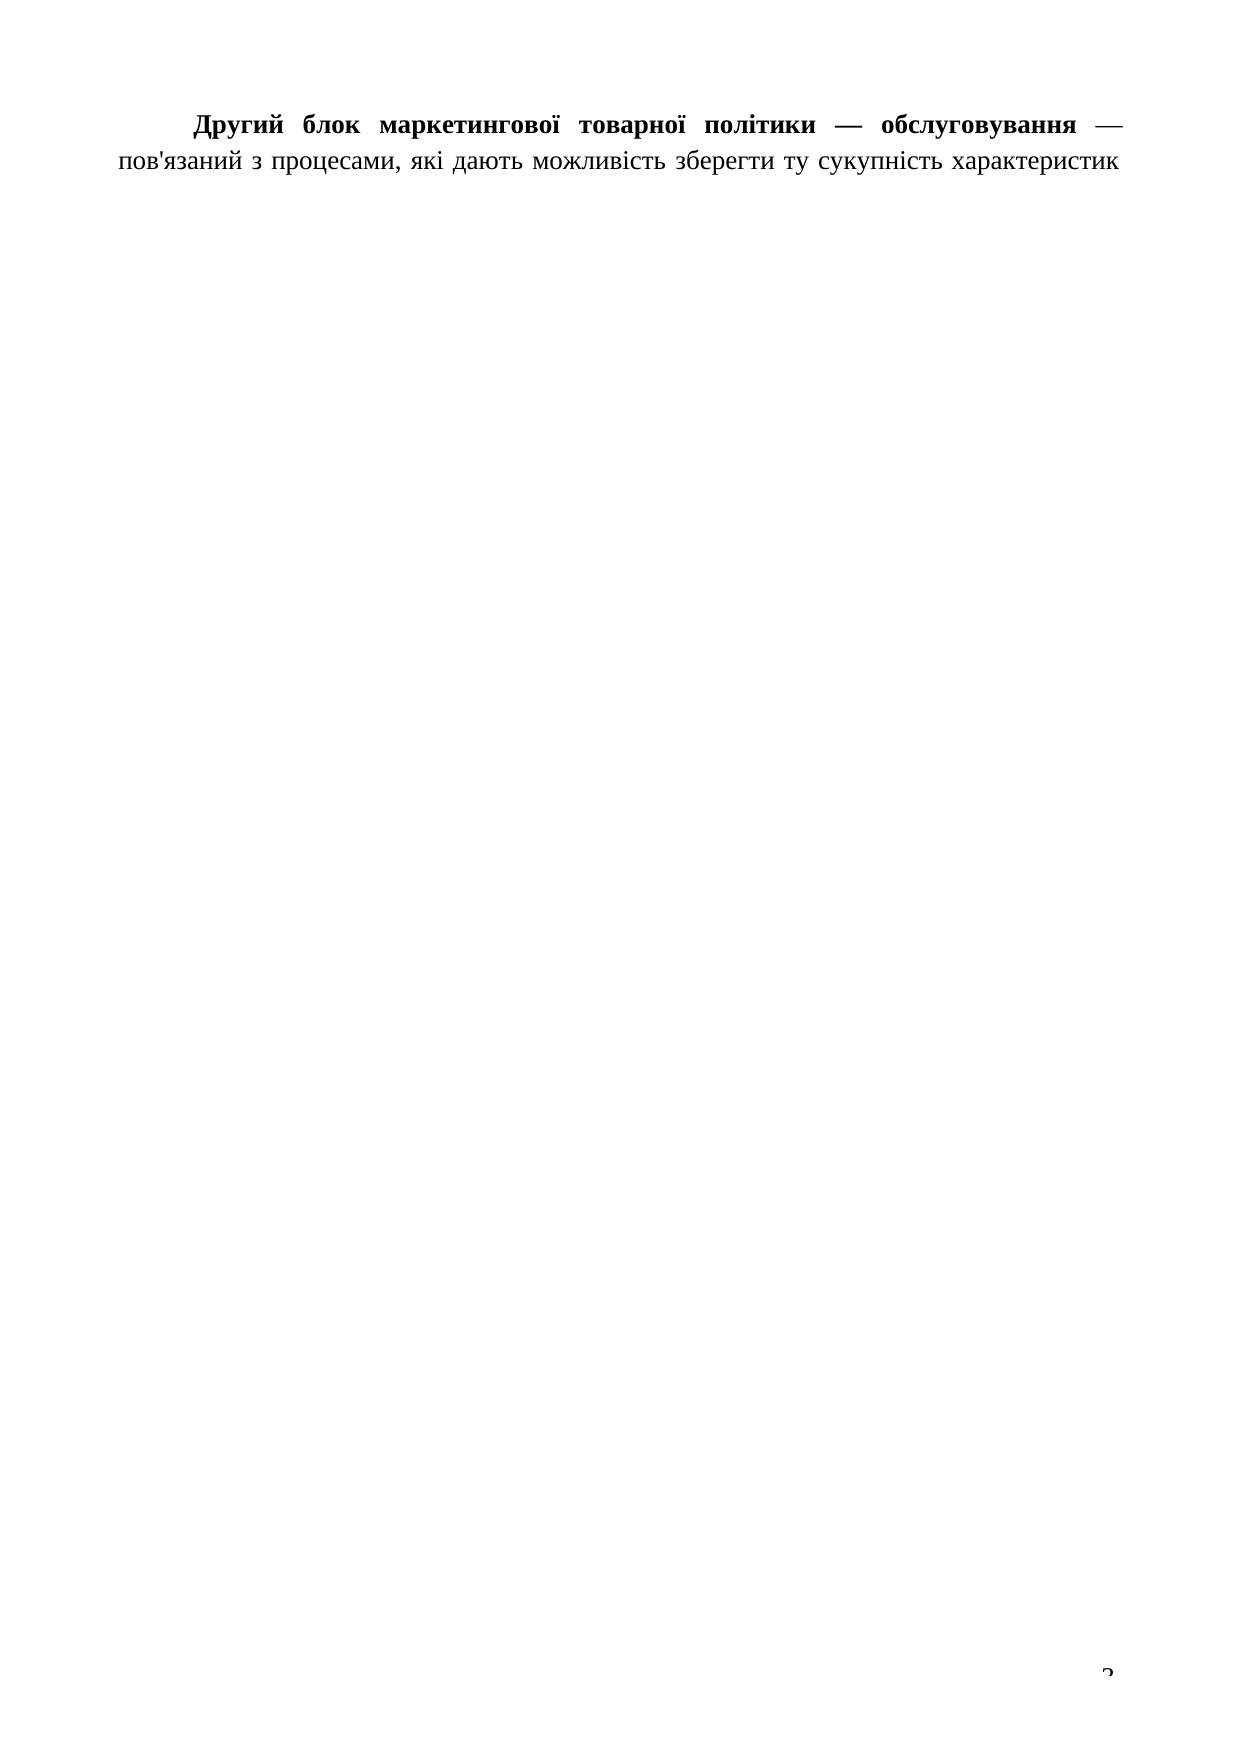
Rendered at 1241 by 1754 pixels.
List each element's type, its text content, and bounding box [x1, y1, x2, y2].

text Другий блок маркетингової товарної політики — обслуговування — пов'язаний з процесами, які дають можливість зберегти ту сукупність характеристик [118, 108, 1123, 175]
